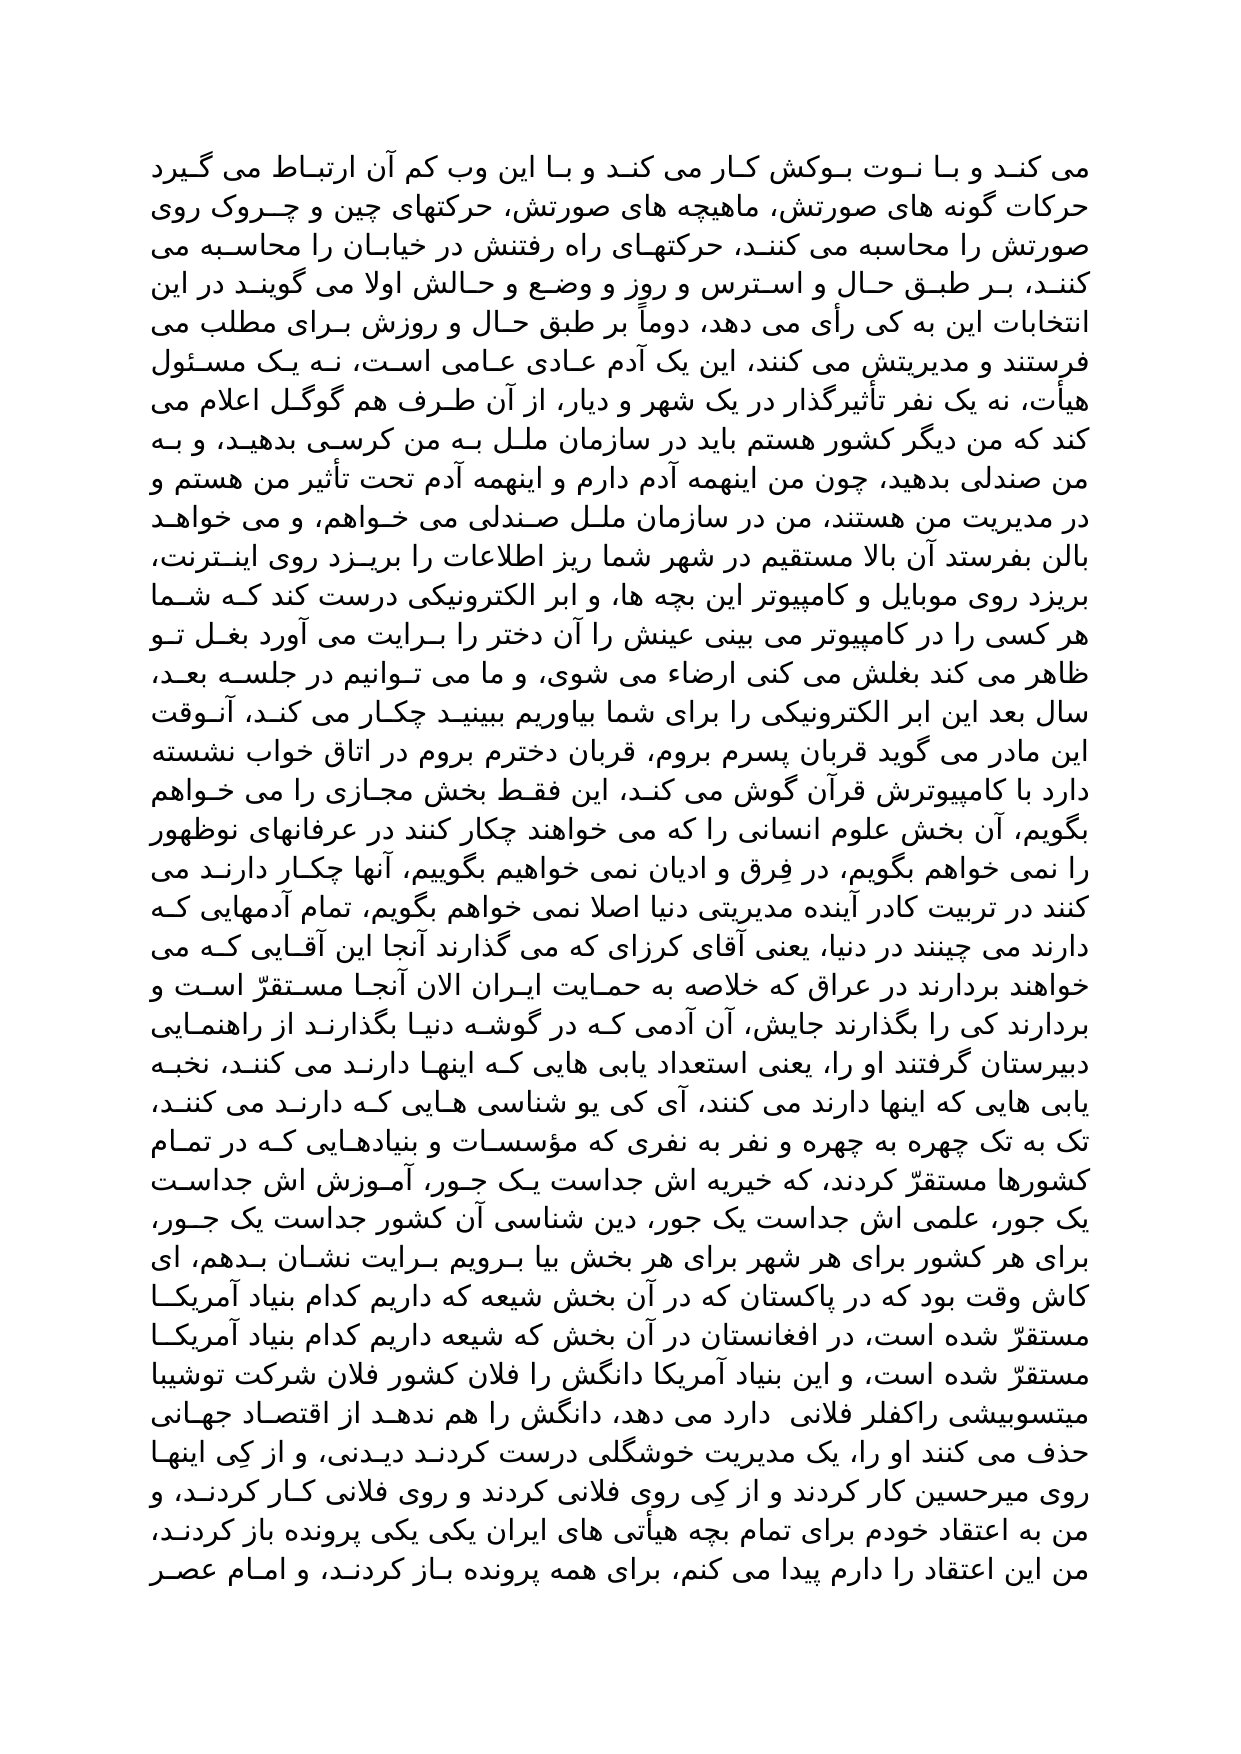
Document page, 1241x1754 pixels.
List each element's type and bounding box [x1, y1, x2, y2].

text [150, 150, 1090, 1586]
